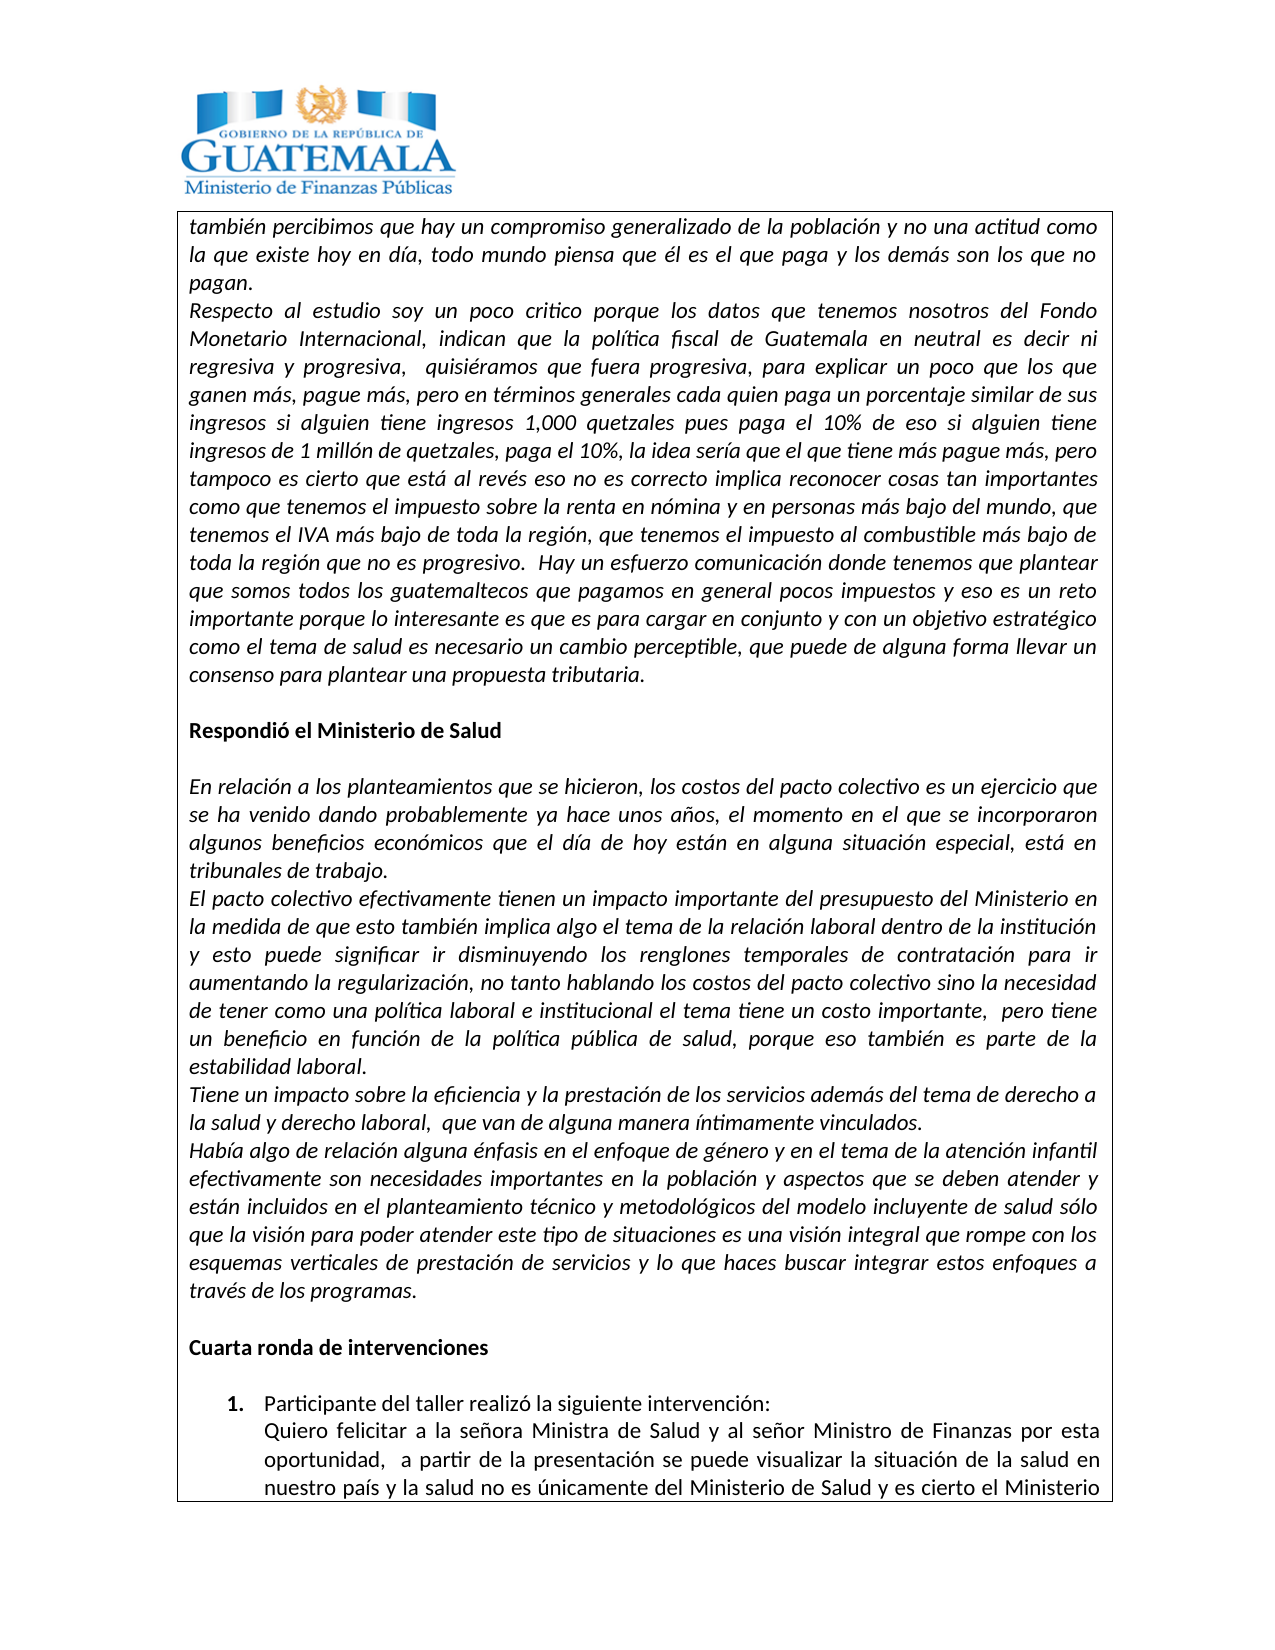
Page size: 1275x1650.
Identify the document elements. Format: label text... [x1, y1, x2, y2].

picture [177, 73, 469, 211]
